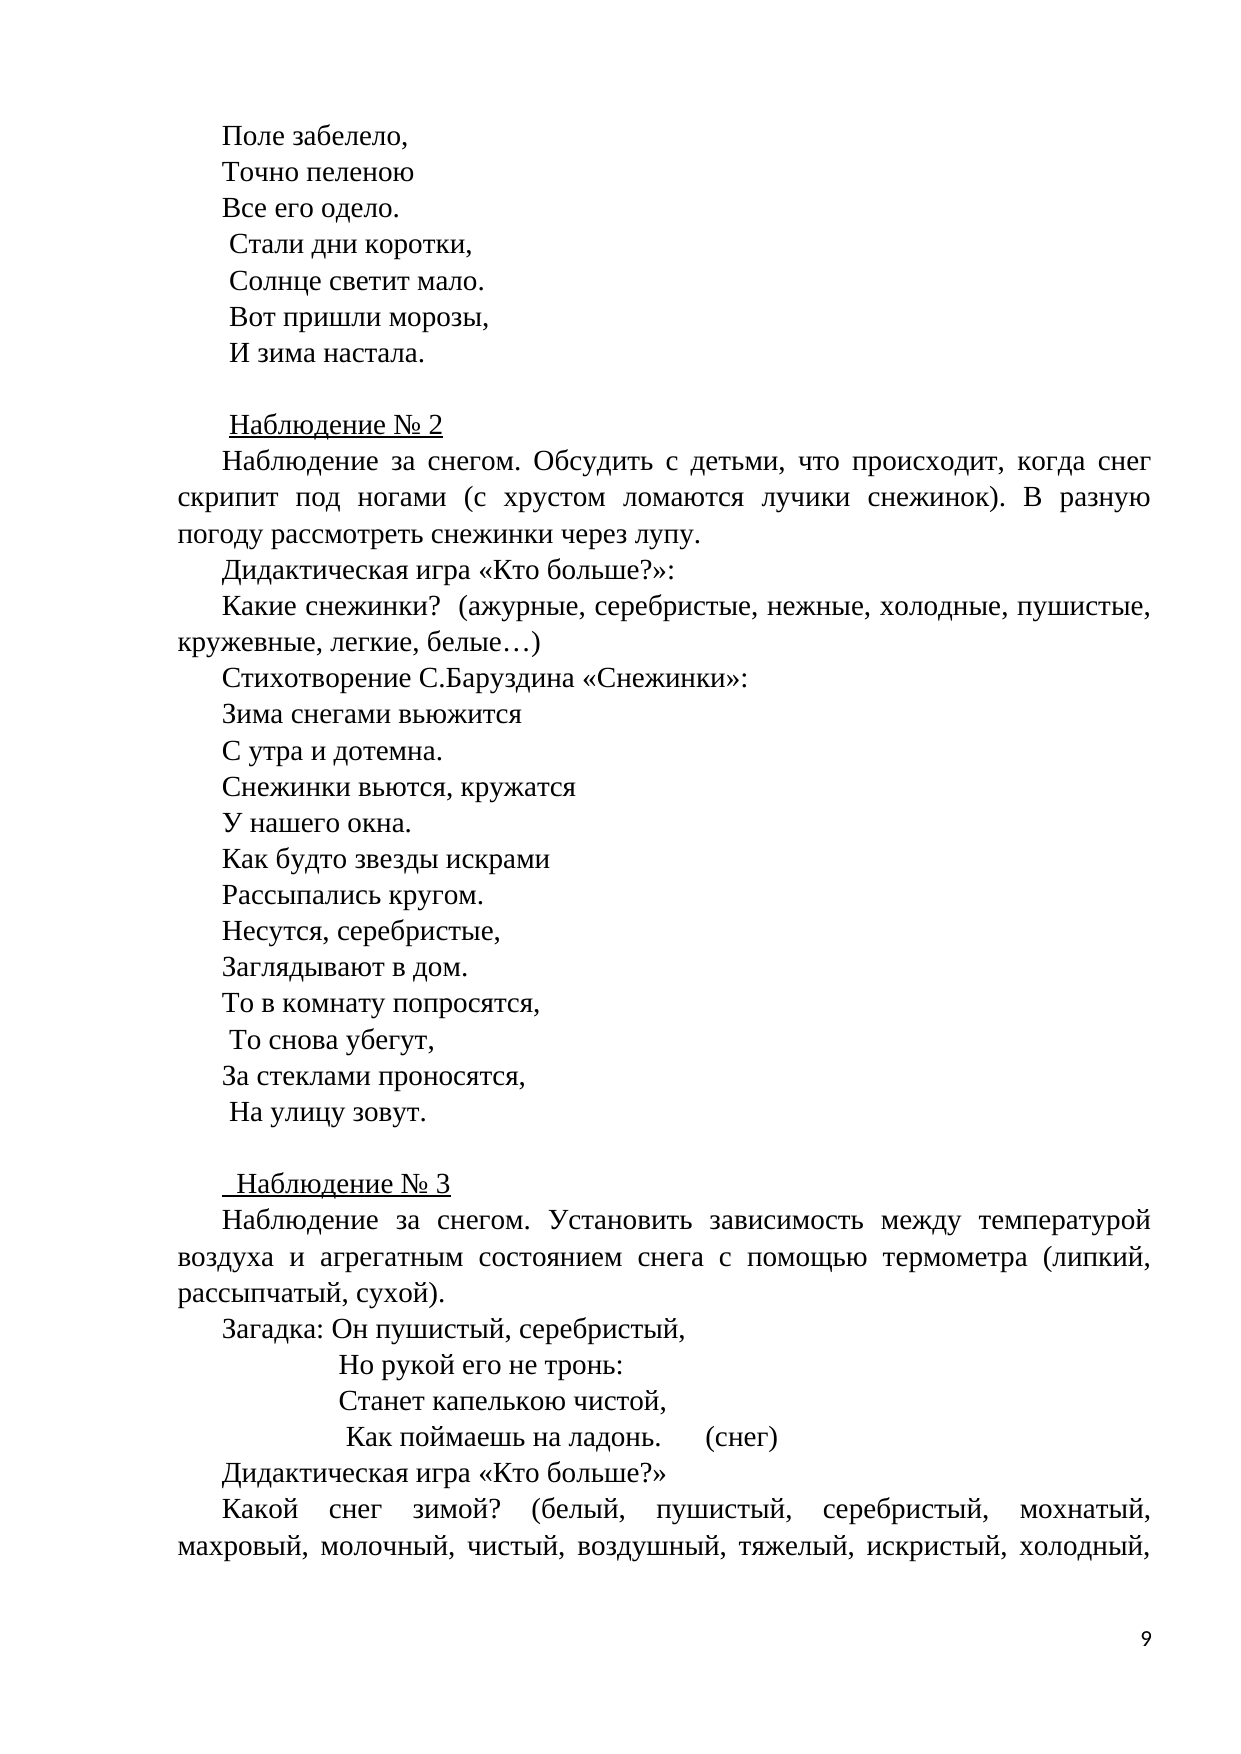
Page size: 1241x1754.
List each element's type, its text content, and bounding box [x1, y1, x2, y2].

text Несутся, серебристые, [177, 913, 1152, 947]
text Стихотворение С.Баруздина «Снежинки»: [177, 660, 1152, 694]
text Наблюдение № 2 [177, 407, 1152, 441]
text То в комнату попросятся, [177, 986, 1152, 1019]
text То снова убегут, [177, 1022, 1152, 1055]
text Рассыпались кругом. [177, 877, 1152, 911]
text Как будто звезды искрами [177, 841, 1152, 874]
text Зима снегами вьюжится [177, 696, 1152, 730]
text Дидактическая игра «Кто больше?» [177, 1456, 1152, 1489]
text На улицу зовут. [177, 1094, 1152, 1128]
text У нашего окна. [177, 805, 1152, 838]
text Наблюдение за снегом. Обсудить с детьми, что происходит, когда снег скрипит под ногами (с хрустом ломаются лучики снежинок). В разную погоду рассмотреть снежинки через лупу. [177, 443, 1152, 549]
text За стеклами проносятся, [177, 1058, 1152, 1091]
text Загадка: Он пушистый, серебристый, [177, 1311, 1152, 1344]
text Наблюдение за снегом. Установить зависимость между температурой воздуха и агрегатным состоянием снега с помощью термометра (липкий, рассыпчатый, сухой). [177, 1202, 1152, 1308]
text Все его одело. [177, 190, 1152, 224]
text Вот пришли морозы, [177, 299, 1152, 332]
text Как поймаешь на ладонь. (снег) [177, 1419, 1152, 1453]
text Дидактическая игра «Кто больше?»: [177, 552, 1152, 585]
text Станет капелькою чистой, [177, 1383, 1152, 1417]
text Но рукой его не тронь: [177, 1347, 1152, 1381]
text И зима настала. [177, 335, 1152, 368]
text Поле забелело, [177, 118, 1152, 152]
text Точно пеленою [177, 154, 1152, 188]
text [177, 1492, 1152, 1561]
text Солнце светит мало. [177, 263, 1152, 296]
text Какие снежинки? (ажурные, серебристые, нежные, холодные, пушистые, кружевные, легкие, белые…) [177, 588, 1152, 658]
text С утра и дотемна. [177, 733, 1152, 766]
text Наблюдение № 3 [177, 1166, 1152, 1200]
text Заглядывают в дом. [177, 949, 1152, 983]
text Стали дни коротки, [177, 227, 1152, 260]
text Снежинки вьются, кружатся [177, 769, 1152, 802]
